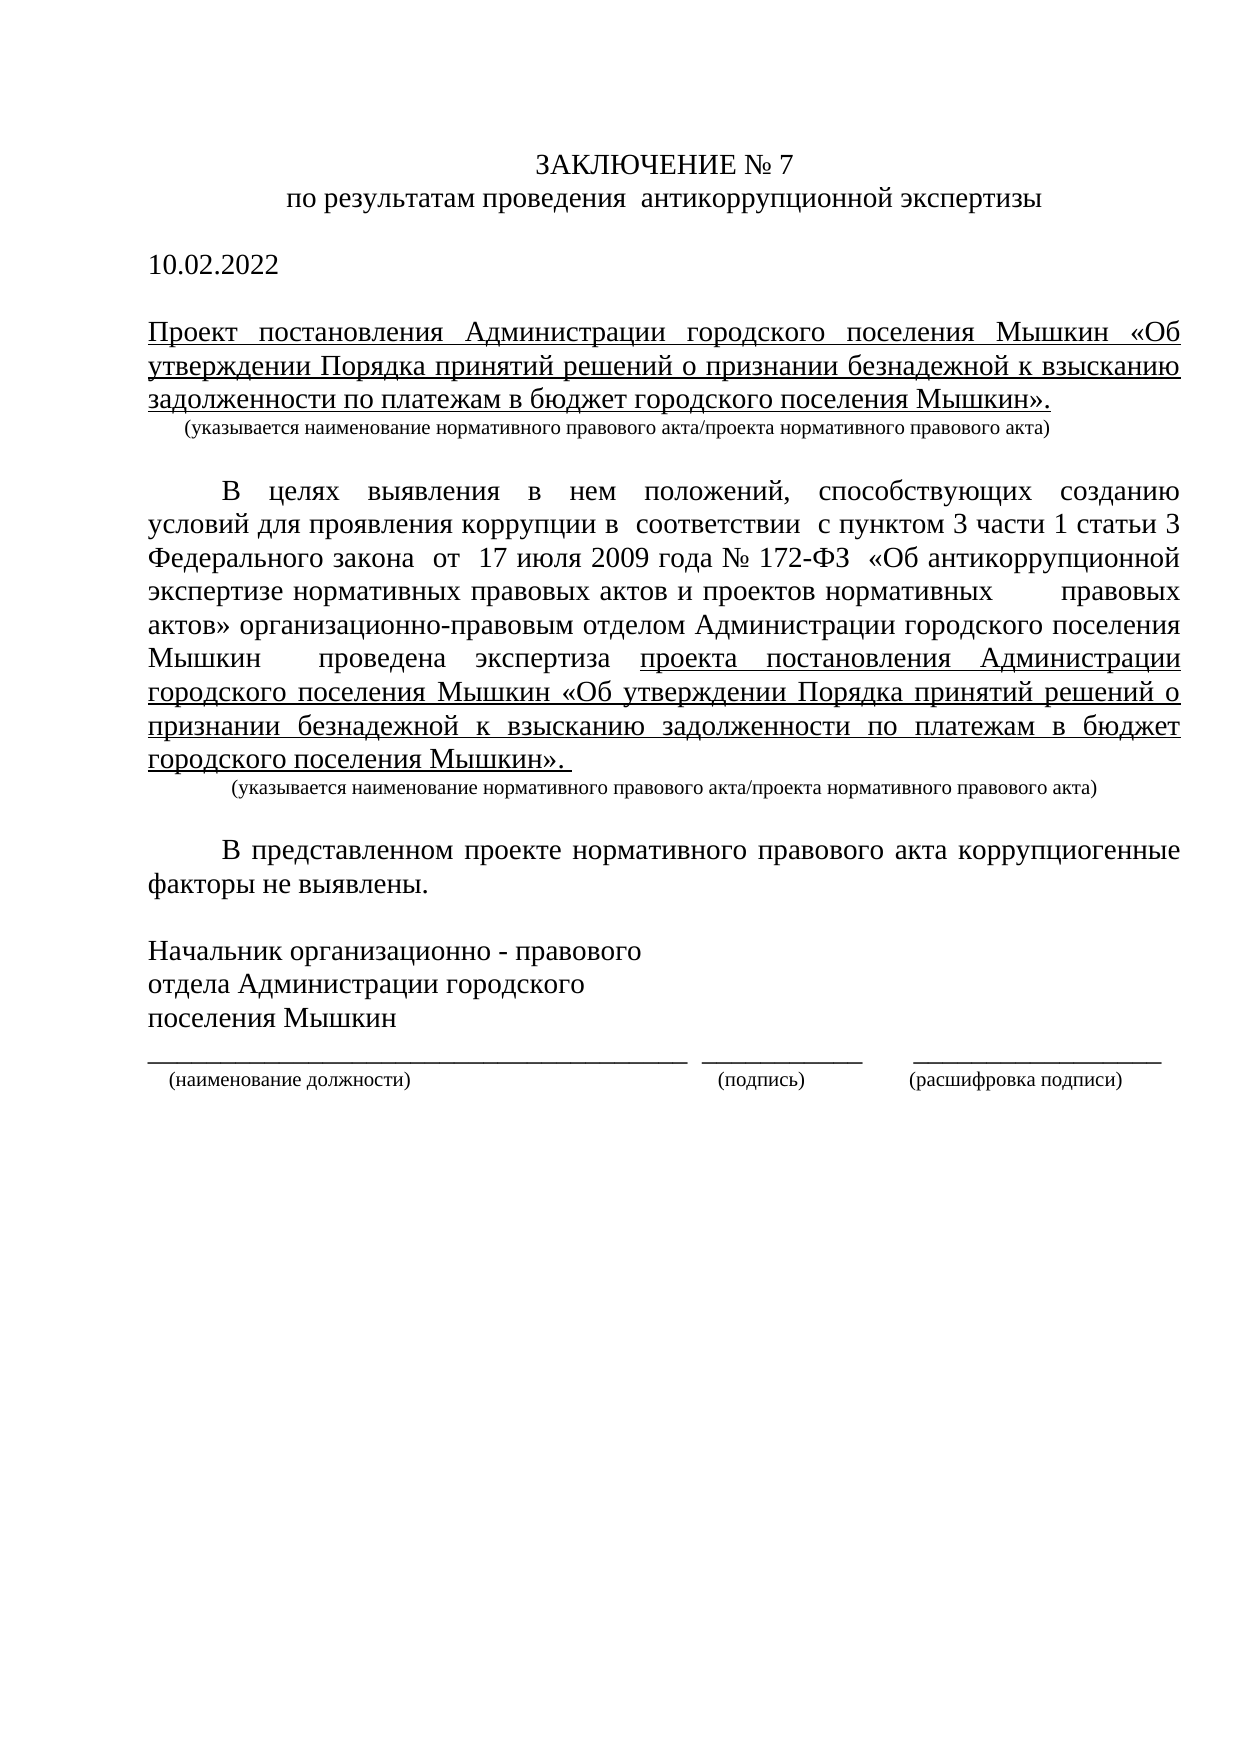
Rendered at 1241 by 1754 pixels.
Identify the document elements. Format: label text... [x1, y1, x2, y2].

text (указывается наименование нормативного правового акта/проекта нормативного правового акта) [148, 775, 1181, 799]
text ЗАКЛЮЧЕНИЕ № 7 [148, 147, 1181, 180]
text Начальник организационно - правового [148, 933, 1181, 966]
text поселения Мышкин [148, 1000, 1181, 1033]
text (указывается наименование нормативного правового акта/проекта нормативного правового акта) [148, 415, 1181, 439]
text отдела Администрации городского [148, 966, 1181, 1000]
text В целях выявления в нем положений, способствующих созданию условий для проявления коррупции в соответствии с пунктом 3 части 1 статьи 3 Федерального закона от 17 июля № 172-ФЗ «Об антикоррупционной экспертизе нормативных правовых актов и проектов нормативных правовых актов» организационно-правовым отделом Администрации городского поселения Мышкин проведена экспертиза проекта постановления Администрации городского поселения Мышкин «Об утверждении Порядка принятий решений о признании безнадежной к взысканию задолженности по платежам в бюджет городского поселения Мышкин». [148, 473, 1181, 703]
text (наименование должности) (подпись) (расшифровка подписи) [148, 1067, 1181, 1091]
text В целях выявления в нем положений, способствующих созданию условий для проявления коррупции в соответствии с пунктом 3 части 1 статьи 3 Федерального закона от 17 июля № 172-ФЗ «Об антикоррупционной экспертизе нормативных правовых актов и проектов нормативных правовых актов» организационно-правовым отделом Администрации городского поселения Мышкин проведена экспертиза проекта постановления Администрации городского поселения Мышкин «Об утверждении Порядка принятий решений о признании безнадежной к взысканию задолженности по платежам в бюджет городского поселения Мышкин». [148, 738, 1181, 775]
text _____________________________________ ___________ _________________ [148, 1033, 1181, 1067]
text В представленном проекте нормативного правового акта коррупциогенные факторы не выявлены. [148, 832, 1181, 899]
text Проект постановления Администрации городского поселения Мышкин «Об утверждении Порядка принятий решений о признании безнадежной к взысканию задолженности по платежам в бюджет городского поселения Мышкин». [148, 314, 1181, 344]
text Проект постановления Администрации городского поселения Мышкин «Об утверждении Порядка принятий решений о признании безнадежной к взысканию задолженности по платежам в бюджет городского поселения Мышкин». [148, 379, 1181, 415]
text Проект постановления Администрации городского поселения Мышкин «Об утверждении Порядка принятий решений о признании безнадежной к взысканию задолженности по платежам в бюджет городского поселения Мышкин». [148, 345, 1181, 377]
text по результатам проведения антикоррупционной экспертизы [148, 180, 1181, 214]
text 10.02.2022 [148, 247, 1181, 281]
